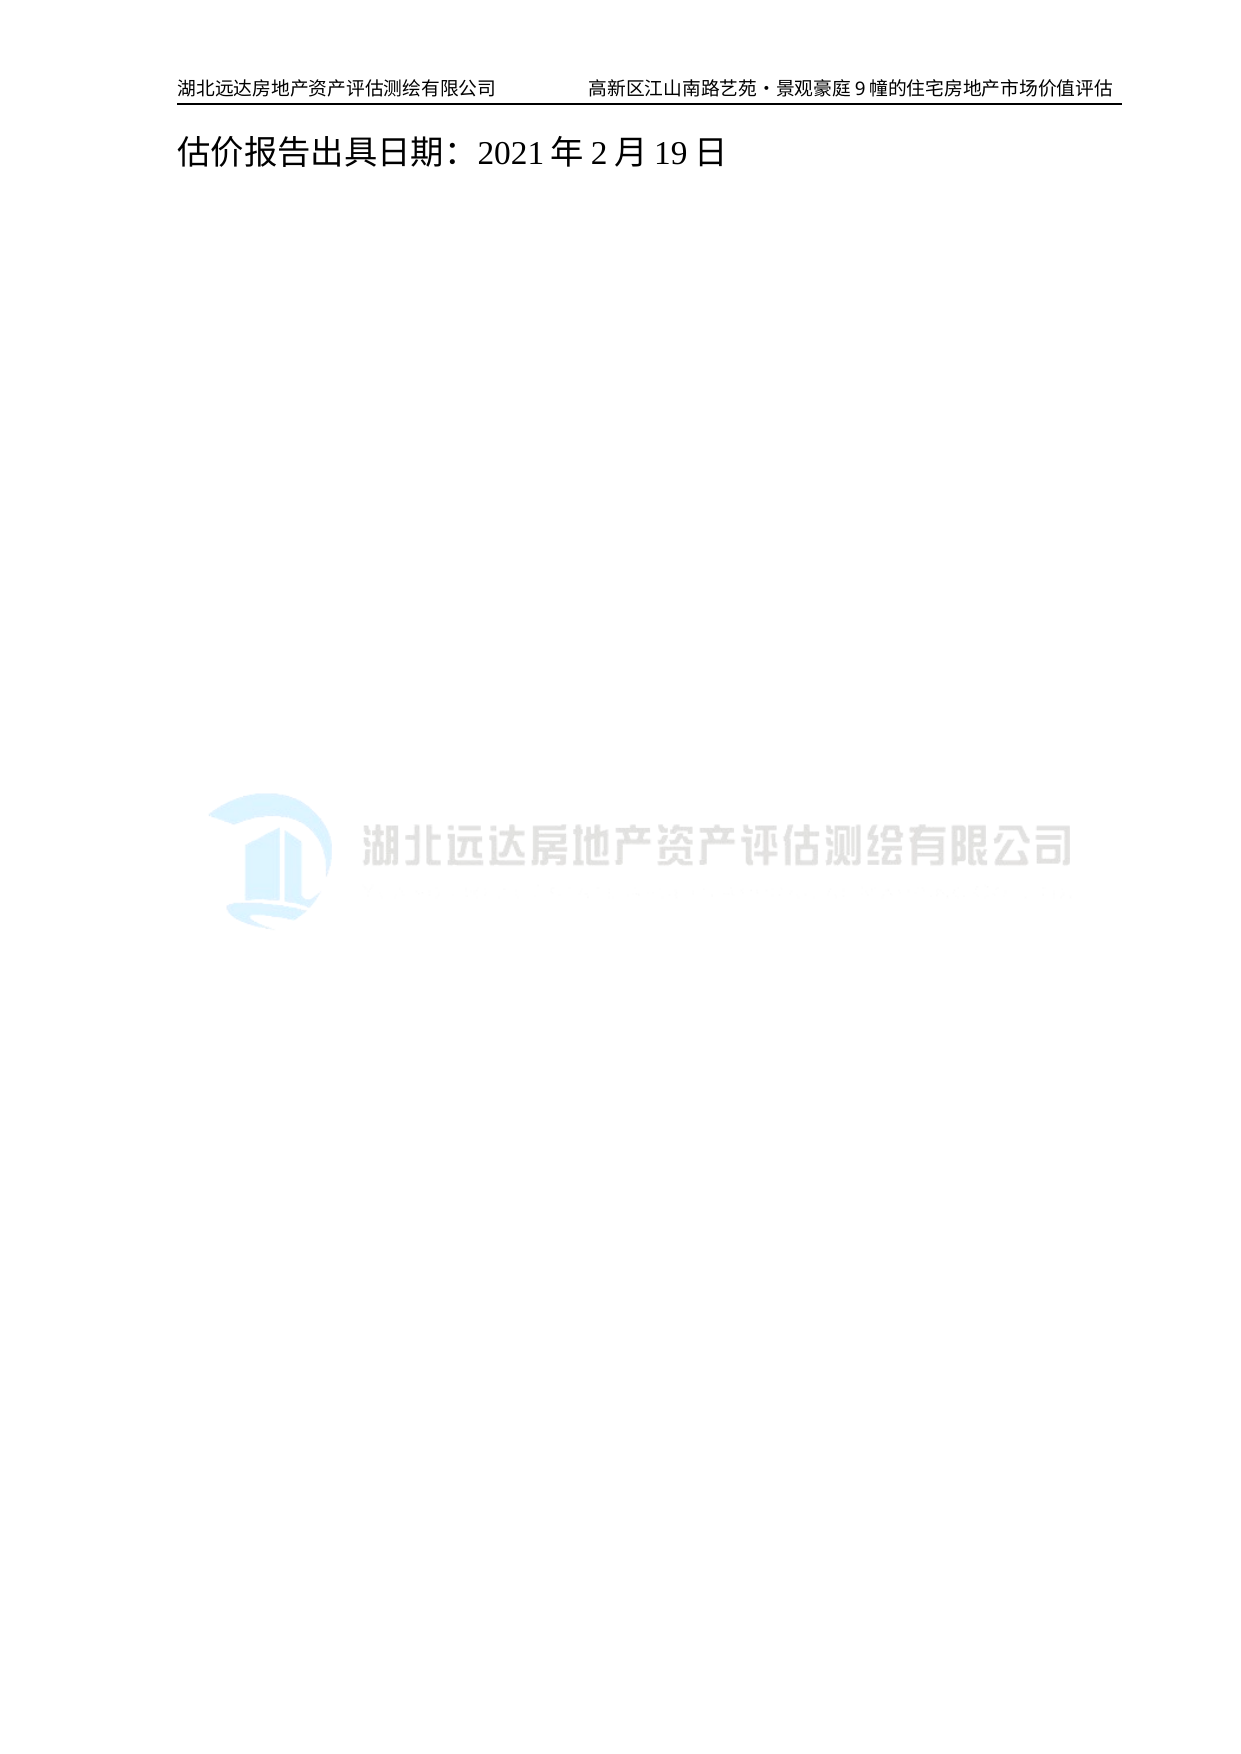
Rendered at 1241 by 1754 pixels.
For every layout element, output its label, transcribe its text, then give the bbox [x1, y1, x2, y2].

text 估价报告出具日期：2021年2月19日 [177, 126, 1122, 174]
